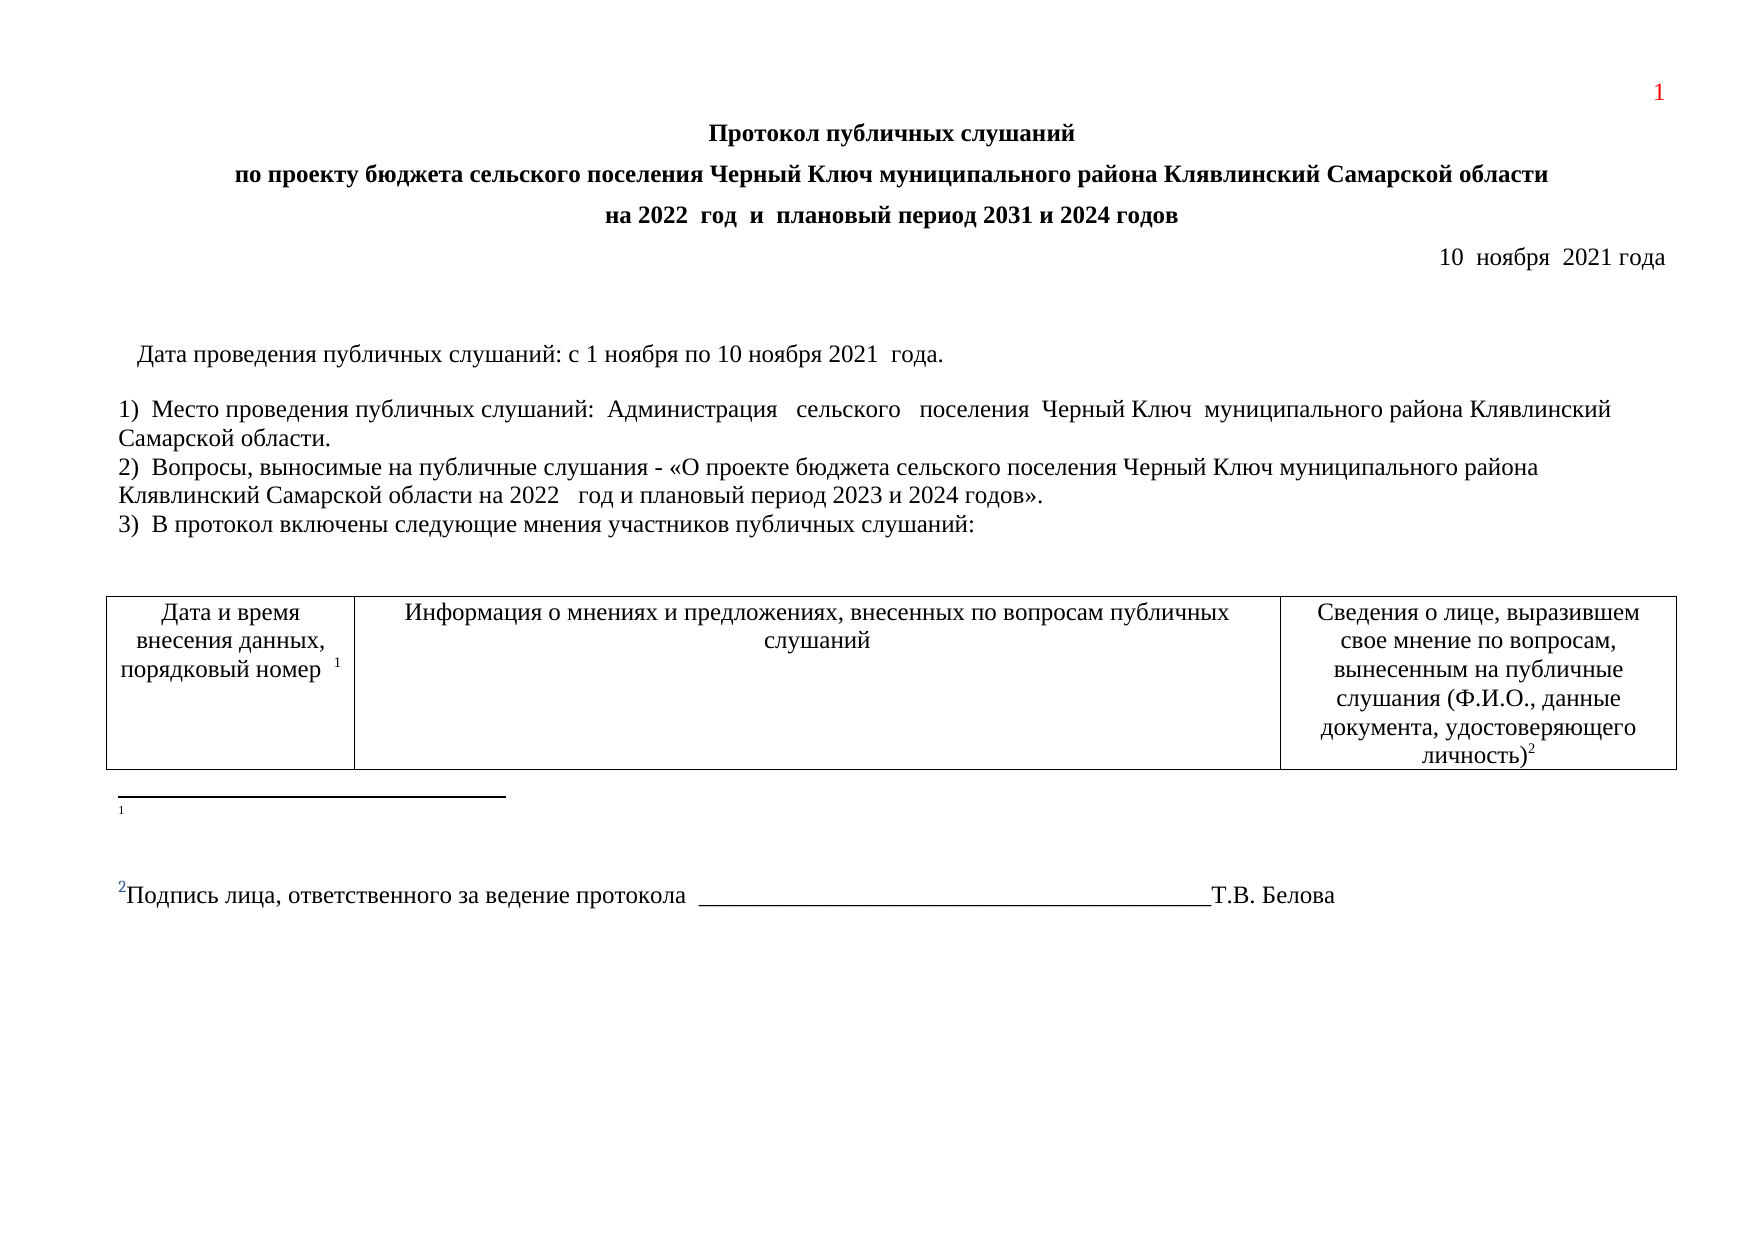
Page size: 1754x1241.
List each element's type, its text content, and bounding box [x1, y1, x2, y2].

table_header Информация о мнениях и предложениях, внесенных по вопросам публичных слушаний [355, 597, 1280, 769]
text 3) В протокол включены следующие мнения участников публичных слушаний: [118, 509, 1665, 538]
text 2) Вопросы, выносимые на публичные слушания - «О проекте бюджета сельского поселения Черный Ключ муниципального района Клявлинский Самарской области на 2022 год и плановый период 2023 и 2024 годов». [118, 452, 1665, 509]
text Протокол публичных слушаний [118, 118, 1665, 147]
table_header Дата и время внесения данных, порядковый номер [107, 597, 354, 769]
text 1) Место проведения публичных слушаний: Администрация сельского поселения Черный Ключ муниципального района Клявлинский Самарской области. [118, 394, 1665, 452]
text Дата проведения публичных слушаний: с 1 ноября по 10 ноября 2021 года. [118, 339, 1665, 367]
text на 2022 год и плановый период 2031 и 2024 годов [118, 201, 1665, 229]
text 1 [118, 77, 1665, 106]
text 10 ноября 2021 года [118, 242, 1665, 271]
table_header Сведения о лице, выразившем свое мнение по вопросам, вынесенным на публичные слушания (Ф.И.О., данные документа, удостоверяющего личность) [1281, 597, 1676, 769]
text по проекту бюджета сельского поселения Черный Ключ муниципального района Клявлинский Самарской области [118, 159, 1665, 188]
